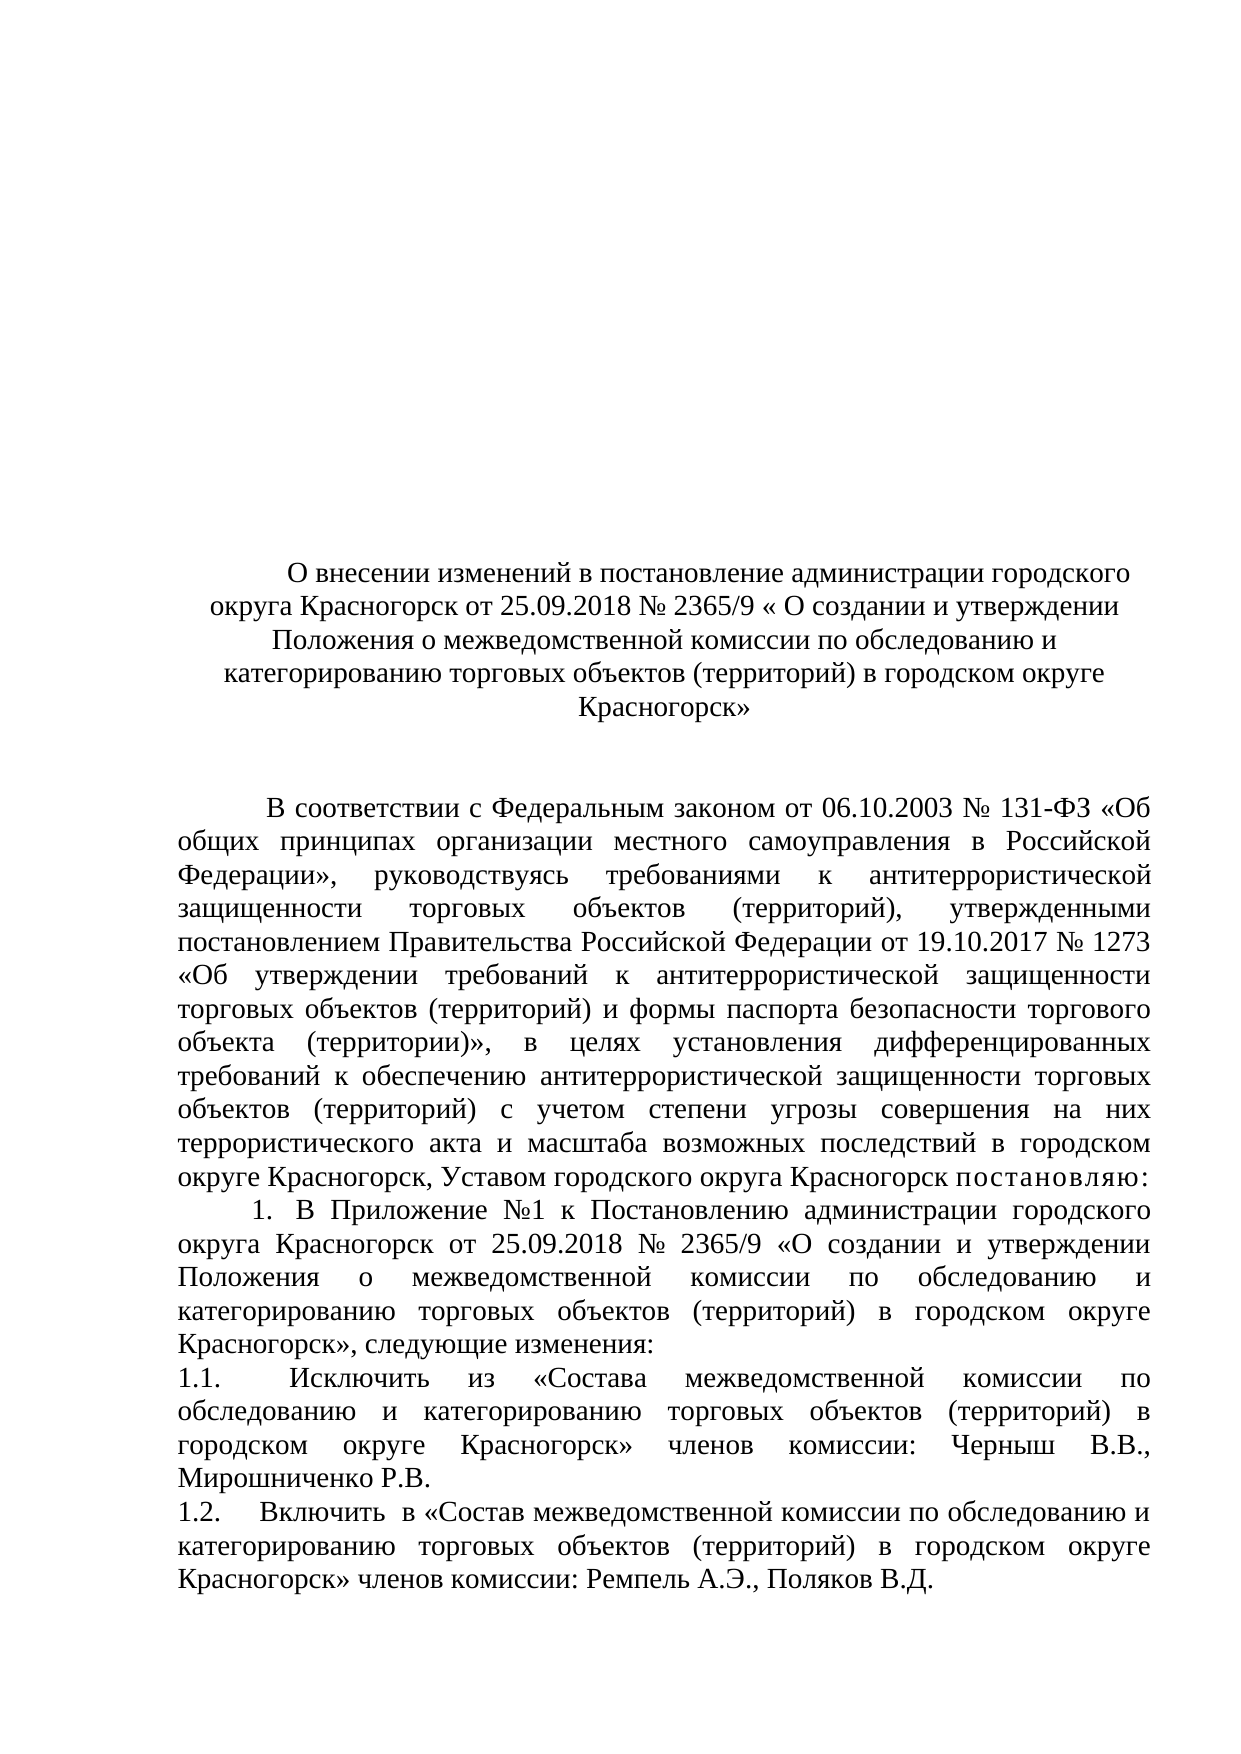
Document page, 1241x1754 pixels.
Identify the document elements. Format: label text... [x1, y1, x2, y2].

list Исключить из «Состава межведомственной комиссии по обследованию и категорированию торговых объектов (территорий) в городском округе Красногорск» членов комиссии: Черныш В.В., Мирошниченко Р.В. [177, 1360, 1152, 1494]
list Включить в «Состав межведомственной комиссии по обследованию и категорированию торговых объектов (территорий) в городском округе Красногорск» членов комиссии: Ремпель А.Э., Поляков В.Д. [177, 1494, 1152, 1595]
text В соответствии с Федеральным законом от 06.10.2003 № 131-ФЗ «Об общих принципах организации местного самоуправления в Российской Федерации», руководствуясь требованиями к антитеррористической защищенности торговых объектов (территорий), утвержденными постановлением Правительства Российской Федерации от 19.10.2017 № 1273 «Об утверждении требований к антитеррористической защищенности торговых объектов (территорий) и формы паспорта безопасности торгового объекта (территории)», в целях установления дифференцированных требований к обеспечению антитеррористической защищенности торговых объектов (территорий) с учетом степени угрозы совершения на них террористического акта и масштаба возможных последствий в городском округе Красногорск, Уставом городского округа Красногорск постановляю: [177, 790, 1152, 1192]
text О внесении изменений в постановление администрации городского округа Красногорск от 25.09.2018 № 2365/9 « О создании и утверждении Положения о межведомственной комиссии по обследованию и категорированию торговых объектов (территорий) в городском округе Красногорск» [177, 555, 1152, 723]
list В Приложение №1 к Постановлению администрации городского округа Красногорск от 25.09.2018 № 2365/9 «О создании и утверждении Положения о межведомственной комиссии по обследованию и категорированию торговых объектов (территорий) в городском округе Красногорск», следующие изменения: [177, 1192, 1152, 1360]
